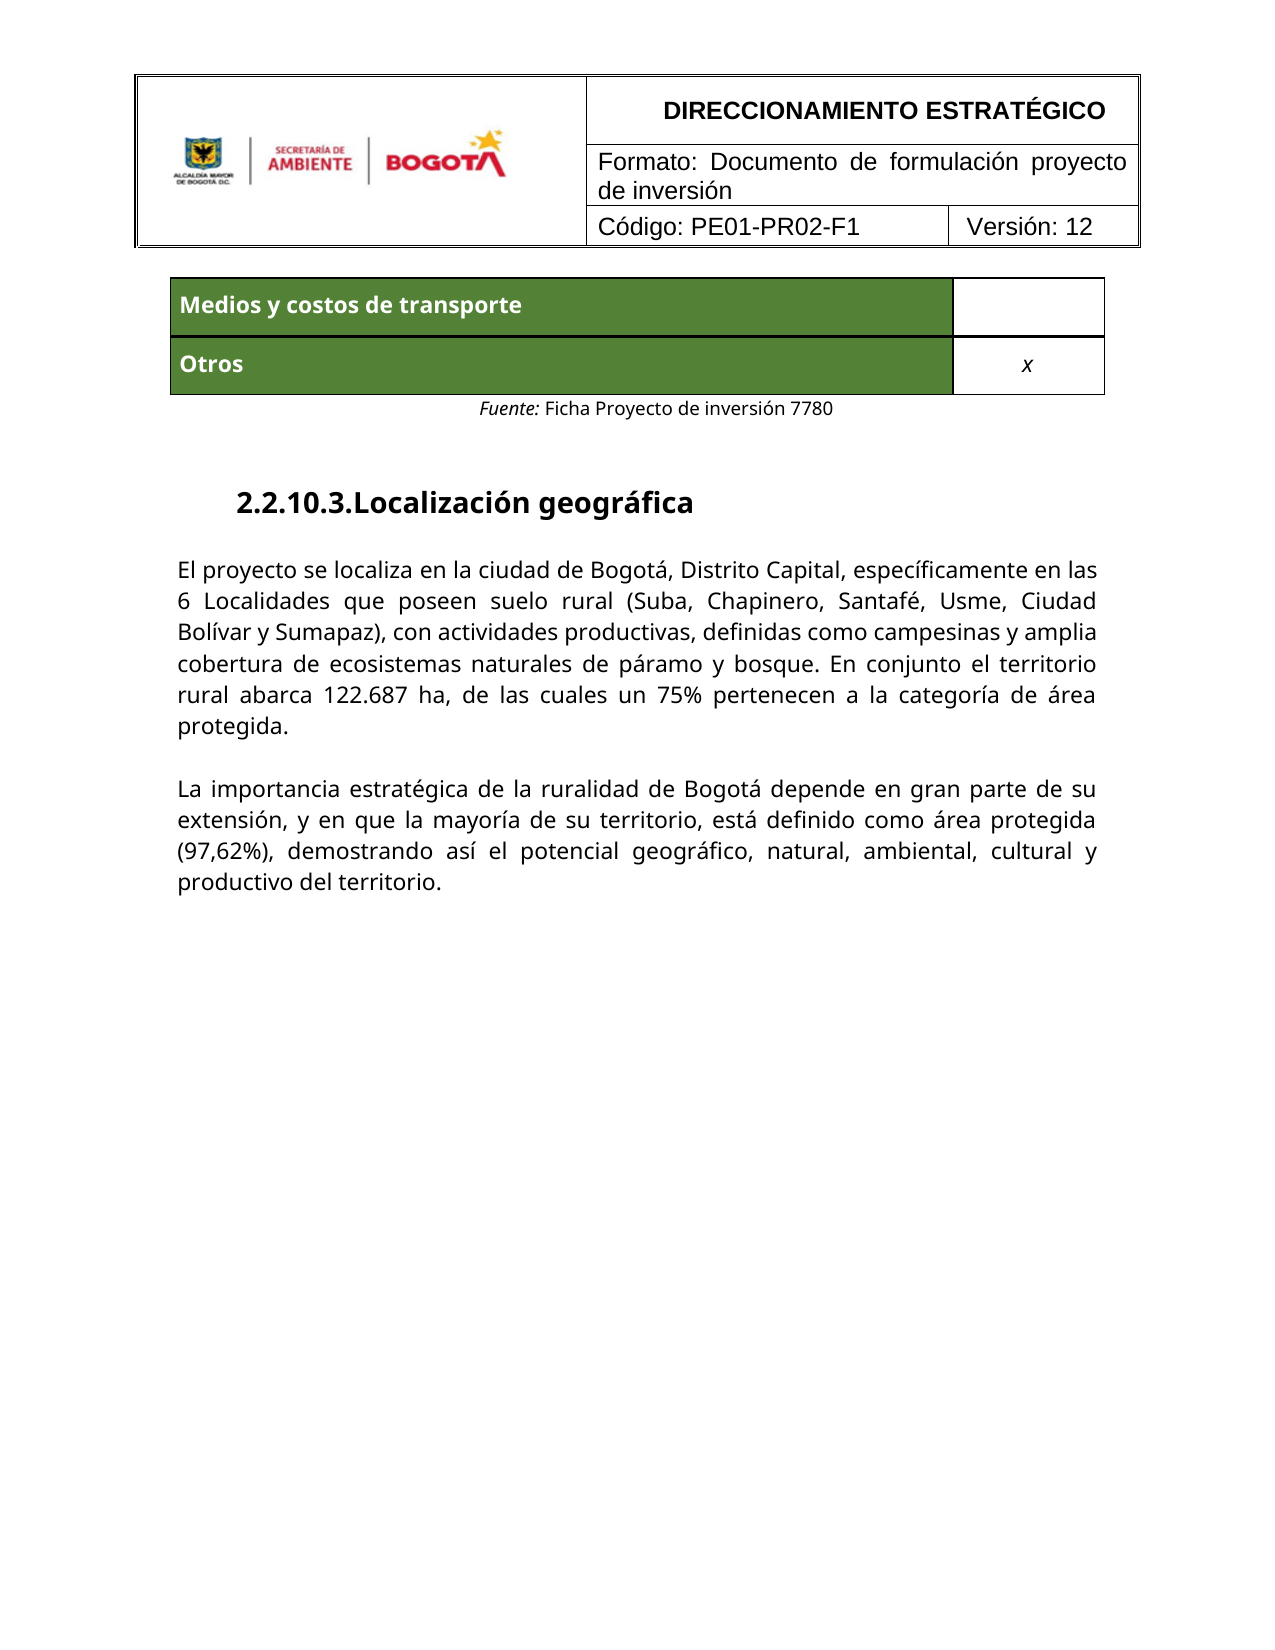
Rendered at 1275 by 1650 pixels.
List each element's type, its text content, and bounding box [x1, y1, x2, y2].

picture [147, 102, 538, 219]
text El proyecto se localiza en la ciudad de Bogotá, Distrito Capital, específicamente en las 6 Localidades que poseen suelo rural (Suba, Chapinero, Santafé, Usme, Ciudad Bolívar y Sumapaz), con actividades productivas, definidas como campesinas y amplia cobertura de ecosistemas naturales de páramo y bosque. En conjunto el territorio rural abarca 122.687 ha, de las cuales un 75% pertenecen a la categoría de área protegida. [177, 554, 1098, 741]
table_cell Otros [171, 338, 952, 394]
table_cell x [954, 338, 1104, 394]
table_cell [954, 279, 1104, 335]
text Fuente: Ficha Proyecto de inversión 7780 [214, 395, 1098, 420]
table_cell Medios y costos de transporte [171, 279, 952, 335]
text La importancia estratégica de la ruralidad de Bogotá depende en gran parte de su extensión, y en que la mayoría de su territorio, está definido como área protegida (97,62%), demostrando así el potencial geográfico, natural, ambiental, cultural y productivo del territorio. [177, 772, 1098, 897]
list Localización geográfica [236, 483, 1098, 522]
